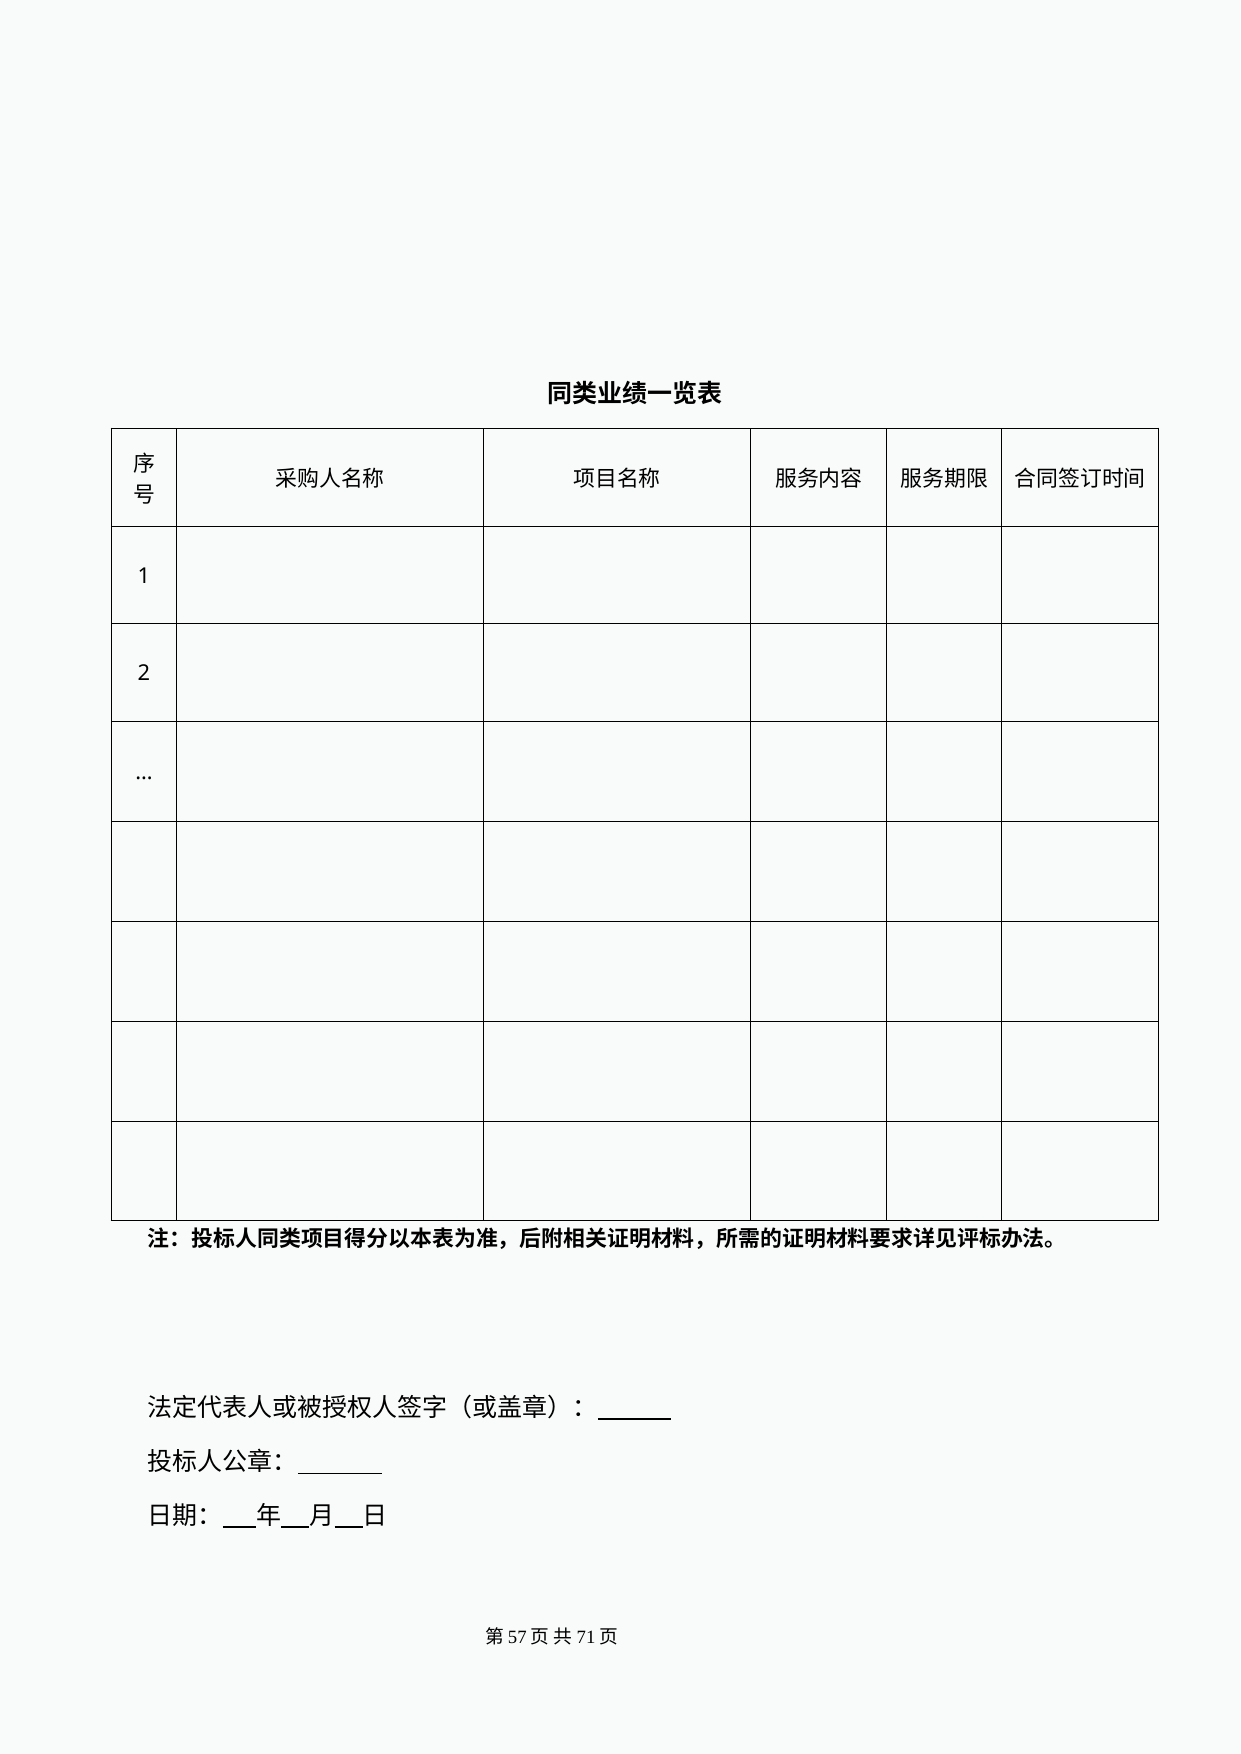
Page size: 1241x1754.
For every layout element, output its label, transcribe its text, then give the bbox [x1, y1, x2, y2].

table_cell 1 [112, 527, 176, 622]
table_cell [751, 527, 886, 622]
table_cell [1002, 1022, 1158, 1121]
table_cell [177, 527, 483, 622]
table_cell [887, 1122, 1001, 1220]
table_cell [484, 1022, 750, 1121]
table_cell [484, 624, 750, 721]
table_cell [177, 922, 483, 1021]
text 注：投标人同类项目得分以本表为准，后附相关证明材料，所需的证明材料要求详见评标办法。 [148, 1221, 1122, 1253]
table_cell [1002, 527, 1158, 622]
table_cell … [112, 722, 176, 821]
table_cell [484, 922, 750, 1021]
table_cell [177, 1122, 483, 1220]
table_cell [177, 722, 483, 821]
table_cell [751, 624, 886, 721]
table_cell [1002, 822, 1158, 921]
table_cell [751, 922, 886, 1021]
table_cell [112, 822, 176, 921]
table_cell [887, 722, 1001, 821]
table_cell [887, 1022, 1001, 1121]
table_header 服务期限 [887, 429, 1001, 526]
table_cell [177, 1022, 483, 1121]
table_cell [112, 922, 176, 1021]
table_cell [1002, 922, 1158, 1021]
table_header 采购人名称 [177, 429, 483, 526]
table_cell [177, 822, 483, 921]
table_cell [484, 1122, 750, 1220]
table_cell [887, 922, 1001, 1021]
table_cell [484, 722, 750, 821]
table_header 序号 [112, 429, 176, 526]
text 日期： 年 月 日 [148, 1484, 1122, 1534]
text 投标人公章： [148, 1437, 1122, 1479]
table_cell [112, 1022, 176, 1121]
table_cell [112, 1122, 176, 1220]
table_cell [751, 822, 886, 921]
text 同类业绩一览表 [148, 373, 1122, 409]
table_cell [177, 624, 483, 721]
table_cell [484, 527, 750, 622]
table_header 合同签订时间 [1002, 429, 1158, 526]
table_cell [1002, 1122, 1158, 1220]
table_cell [1002, 722, 1158, 821]
table_cell [887, 822, 1001, 921]
table_cell [887, 527, 1001, 622]
table_cell [1002, 624, 1158, 721]
table_header 项目名称 [484, 429, 750, 526]
table_cell [484, 822, 750, 921]
table_cell 2 [112, 624, 176, 721]
table_cell [751, 1022, 886, 1121]
table_header 服务内容 [751, 429, 886, 526]
table_cell [887, 624, 1001, 721]
table_cell [751, 1122, 886, 1220]
table_cell [751, 722, 886, 821]
text 法定代表人或被授权人签字（或盖章）： [148, 1383, 1122, 1425]
